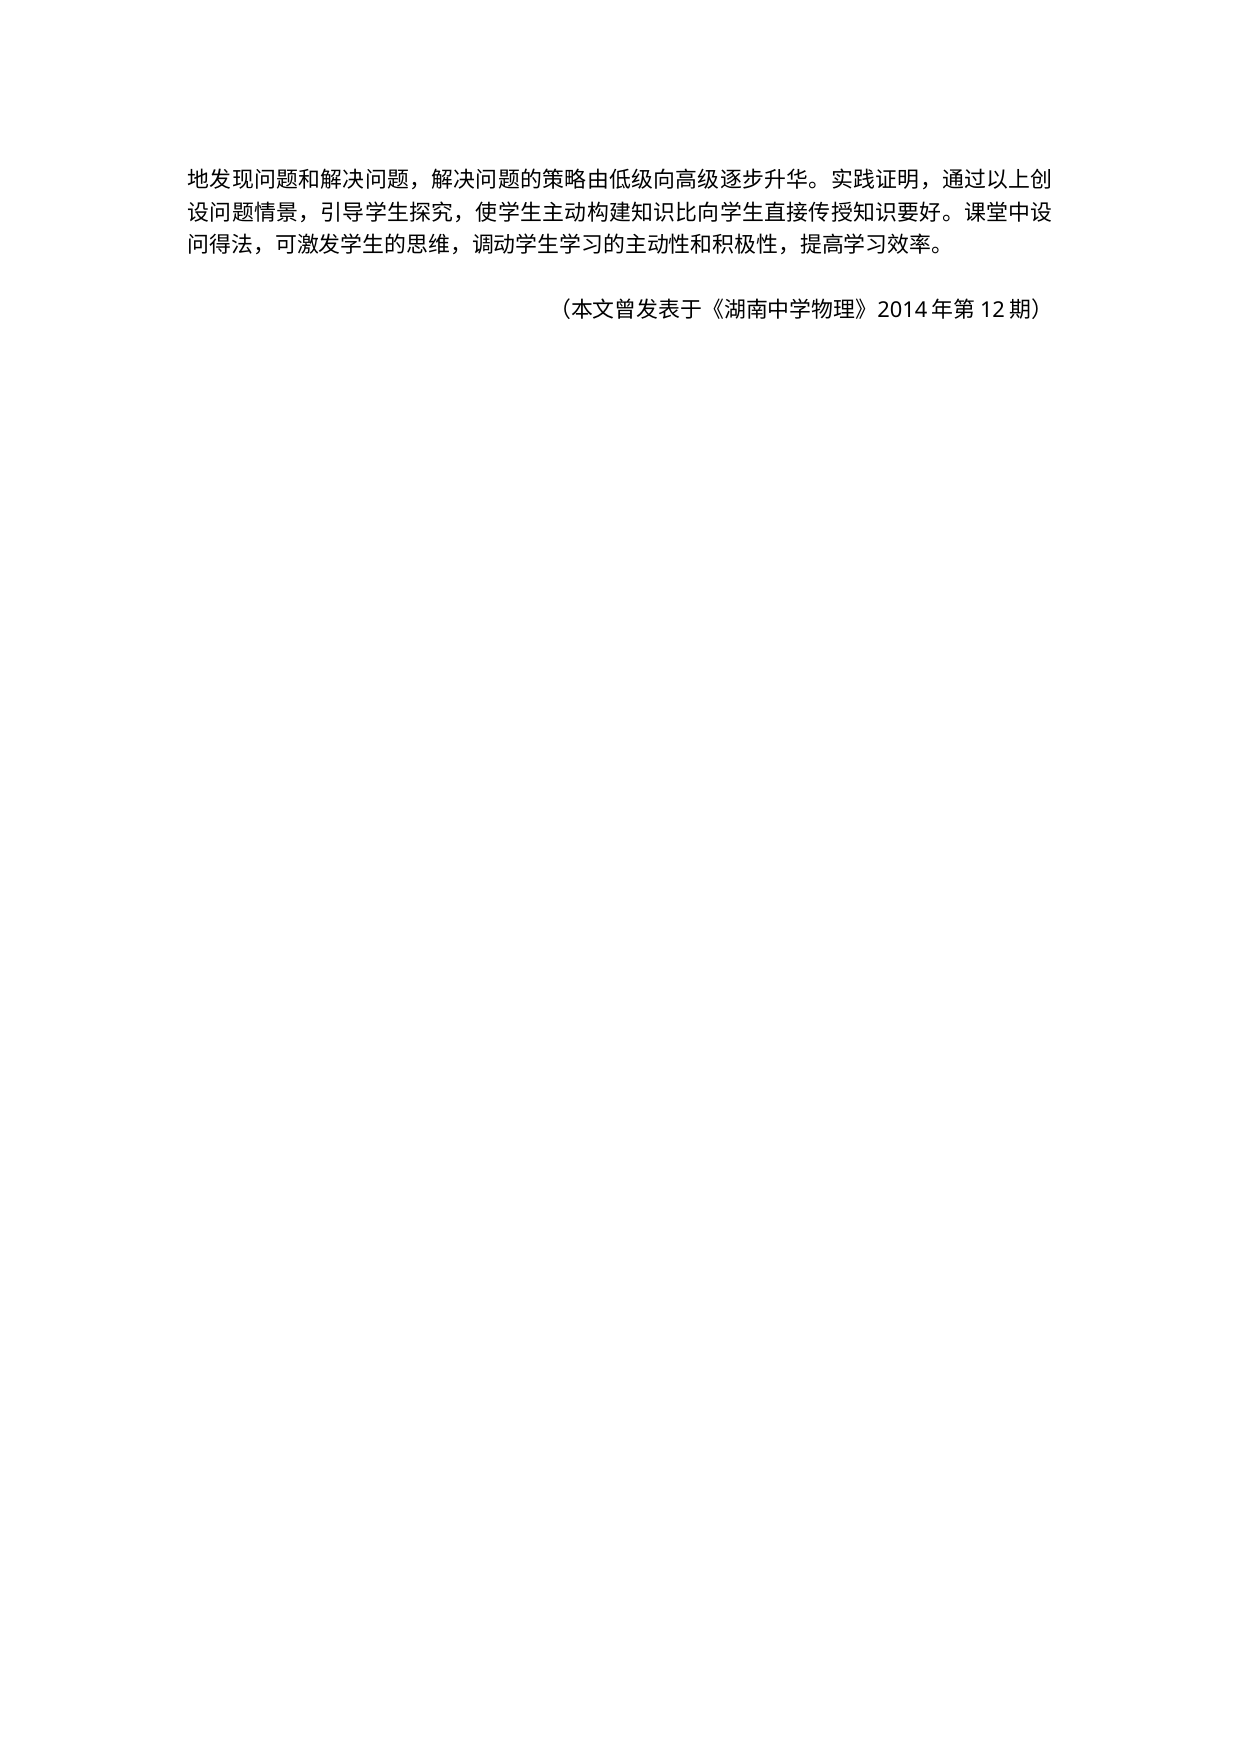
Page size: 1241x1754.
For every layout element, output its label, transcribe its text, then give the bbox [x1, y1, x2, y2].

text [187, 162, 1053, 259]
text （本文曾发表于《湖南中学物理》2014年第12期） [187, 292, 1053, 324]
